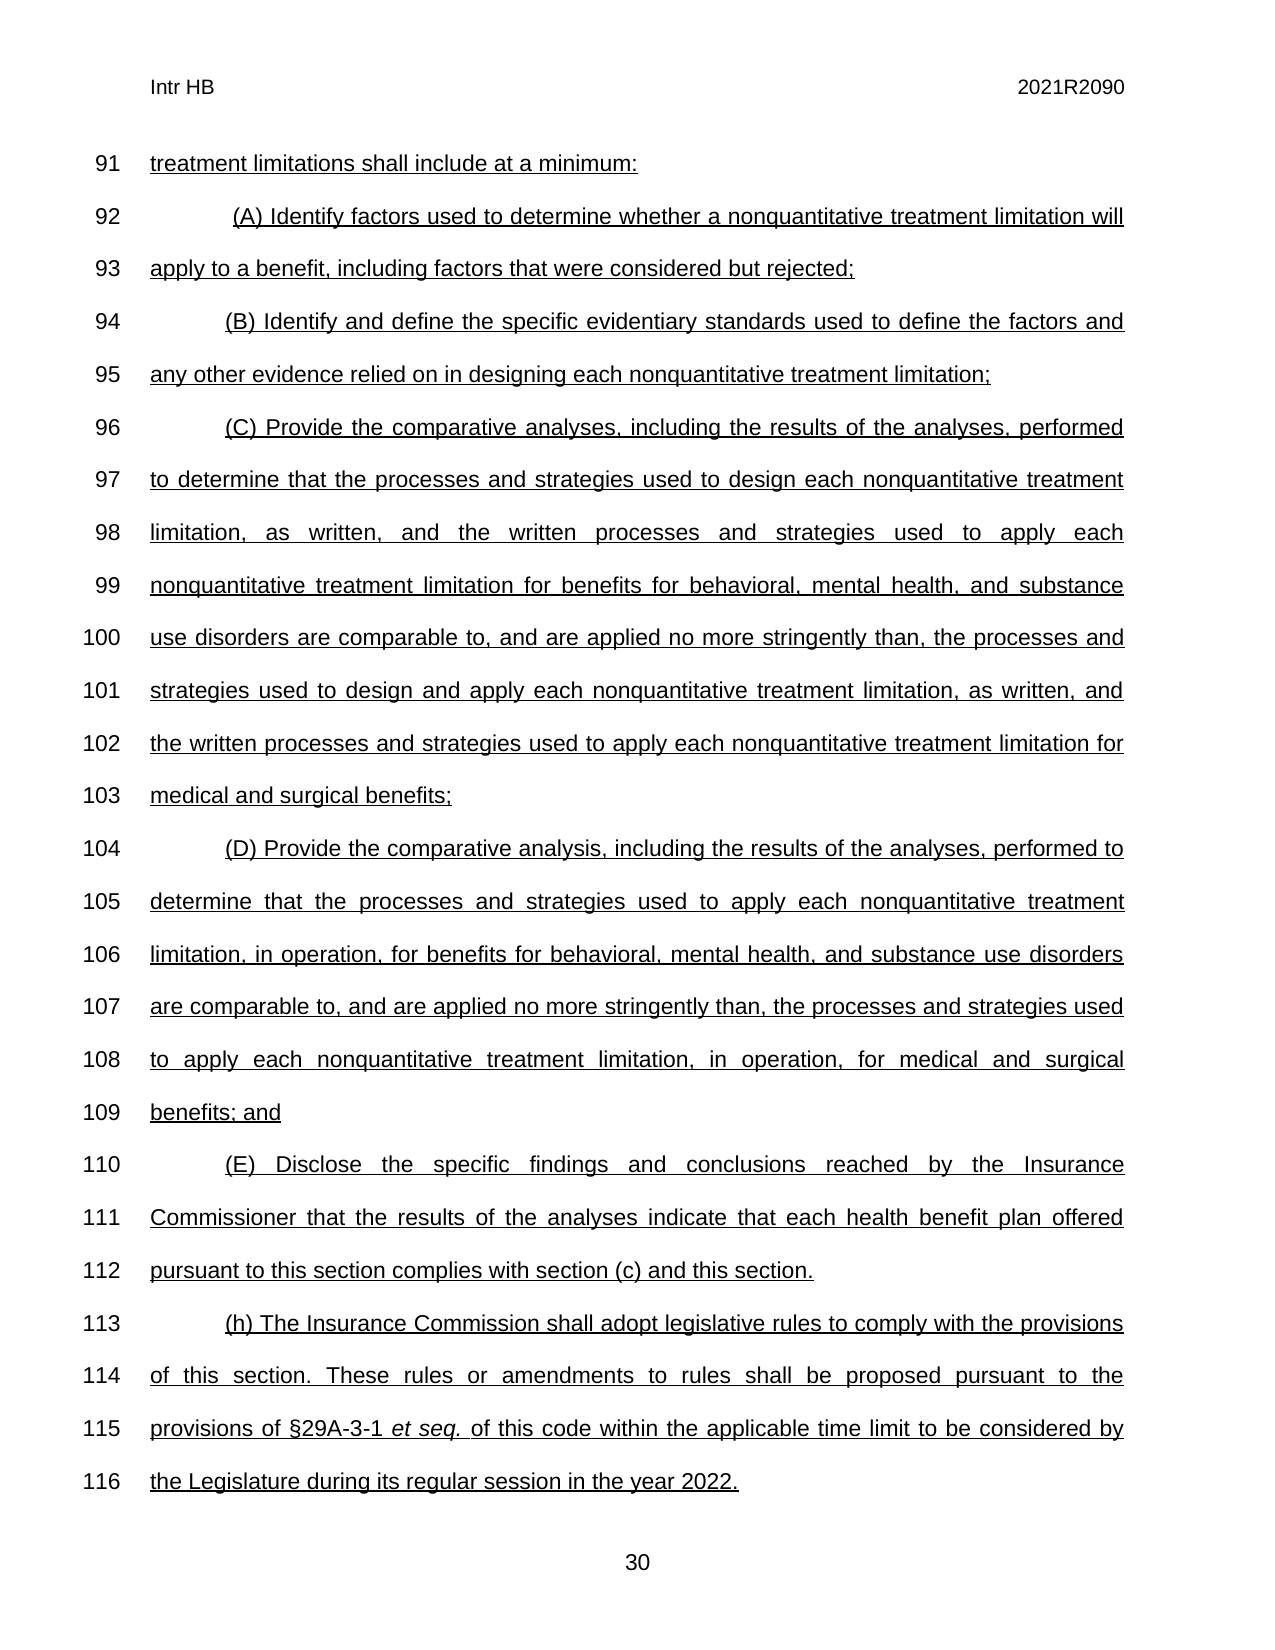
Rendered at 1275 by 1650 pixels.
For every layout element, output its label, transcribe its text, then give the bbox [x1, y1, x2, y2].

text (h) The Insurance Commission shall adopt legislative rules to comply with the provisions of this section. These rules or amendments to rules shall be proposed pursuant to the provisions of §29A-3-1 et seq. of this code within the applicable time limit to be considered by the Legislature during its regular session in the year 2022. [150, 1309, 1125, 1494]
text (B) Identify and define the specific evidentiary standards used to define the factors and any other evidence relied on in designing each nonquantitative treatment limitation; [150, 308, 1125, 387]
text (D) Provide the comparative analysis, including the results of the analyses, performed to determine that the processes and strategies used to apply each nonquantitative treatment limitation, in operation, for benefits for behavioral, mental health, and substance use disorders are comparable to, and are applied no more stringently than, the processes and strategies used to apply each nonquantitative treatment limitation, in operation, for medical and surgical benefits; and [150, 1070, 1125, 1125]
text (D) Provide the comparative analysis, including the results of the analyses, performed to determine that the processes and strategies used to apply each nonquantitative treatment limitation, in operation, for benefits for behavioral, mental health, and substance use disorders are comparable to, and are applied no more stringently than, the processes and strategies used to apply each nonquantitative treatment limitation, in operation, for medical and surgical benefits; and [150, 912, 1125, 1069]
text (A) Identify factors used to determine whether a nonquantitative treatment limitation will apply to a benefit, including factors that were considered but rejected; [150, 203, 1125, 282]
text (C) Provide the comparative analyses, including the results of the analyses, performed to determine that the processes and strategies used to design each nonquantitative treatment limitation, as written, and the written processes and strategies used to apply each nonquantitative treatment limitation for benefits for behavioral, mental health, and substance use disorders are comparable to, and are applied no more stringently than, the processes and strategies used to design and apply each nonquantitative treatment limitation, as written, and the written processes and strategies used to apply each nonquantitative treatment limitation for medical and surgical benefits; [150, 648, 1125, 809]
text (E) Disclose the specific findings and conclusions reached by the Insurance Commissioner that the results of the analyses indicate that each health benefit plan offered pursuant to this section complies with section (c) and this section. [150, 1151, 1125, 1283]
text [150, 150, 1125, 176]
text (D) Provide the comparative analysis, including the results of the analyses, performed to determine that the processes and strategies used to apply each nonquantitative treatment limitation, in operation, for benefits for behavioral, mental health, and substance use disorders are comparable to, and are applied no more stringently than, the processes and strategies used to apply each nonquantitative treatment limitation, in operation, for medical and surgical benefits; and [150, 835, 1125, 911]
text (C) Provide the comparative analyses, including the results of the analyses, performed to determine that the processes and strategies used to design each nonquantitative treatment limitation, as written, and the written processes and strategies used to apply each nonquantitative treatment limitation for benefits for behavioral, mental health, and substance use disorders are comparable to, and are applied no more stringently than, the processes and strategies used to design and apply each nonquantitative treatment limitation, as written, and the written processes and strategies used to apply each nonquantitative treatment limitation for medical and surgical benefits; [150, 413, 1125, 647]
